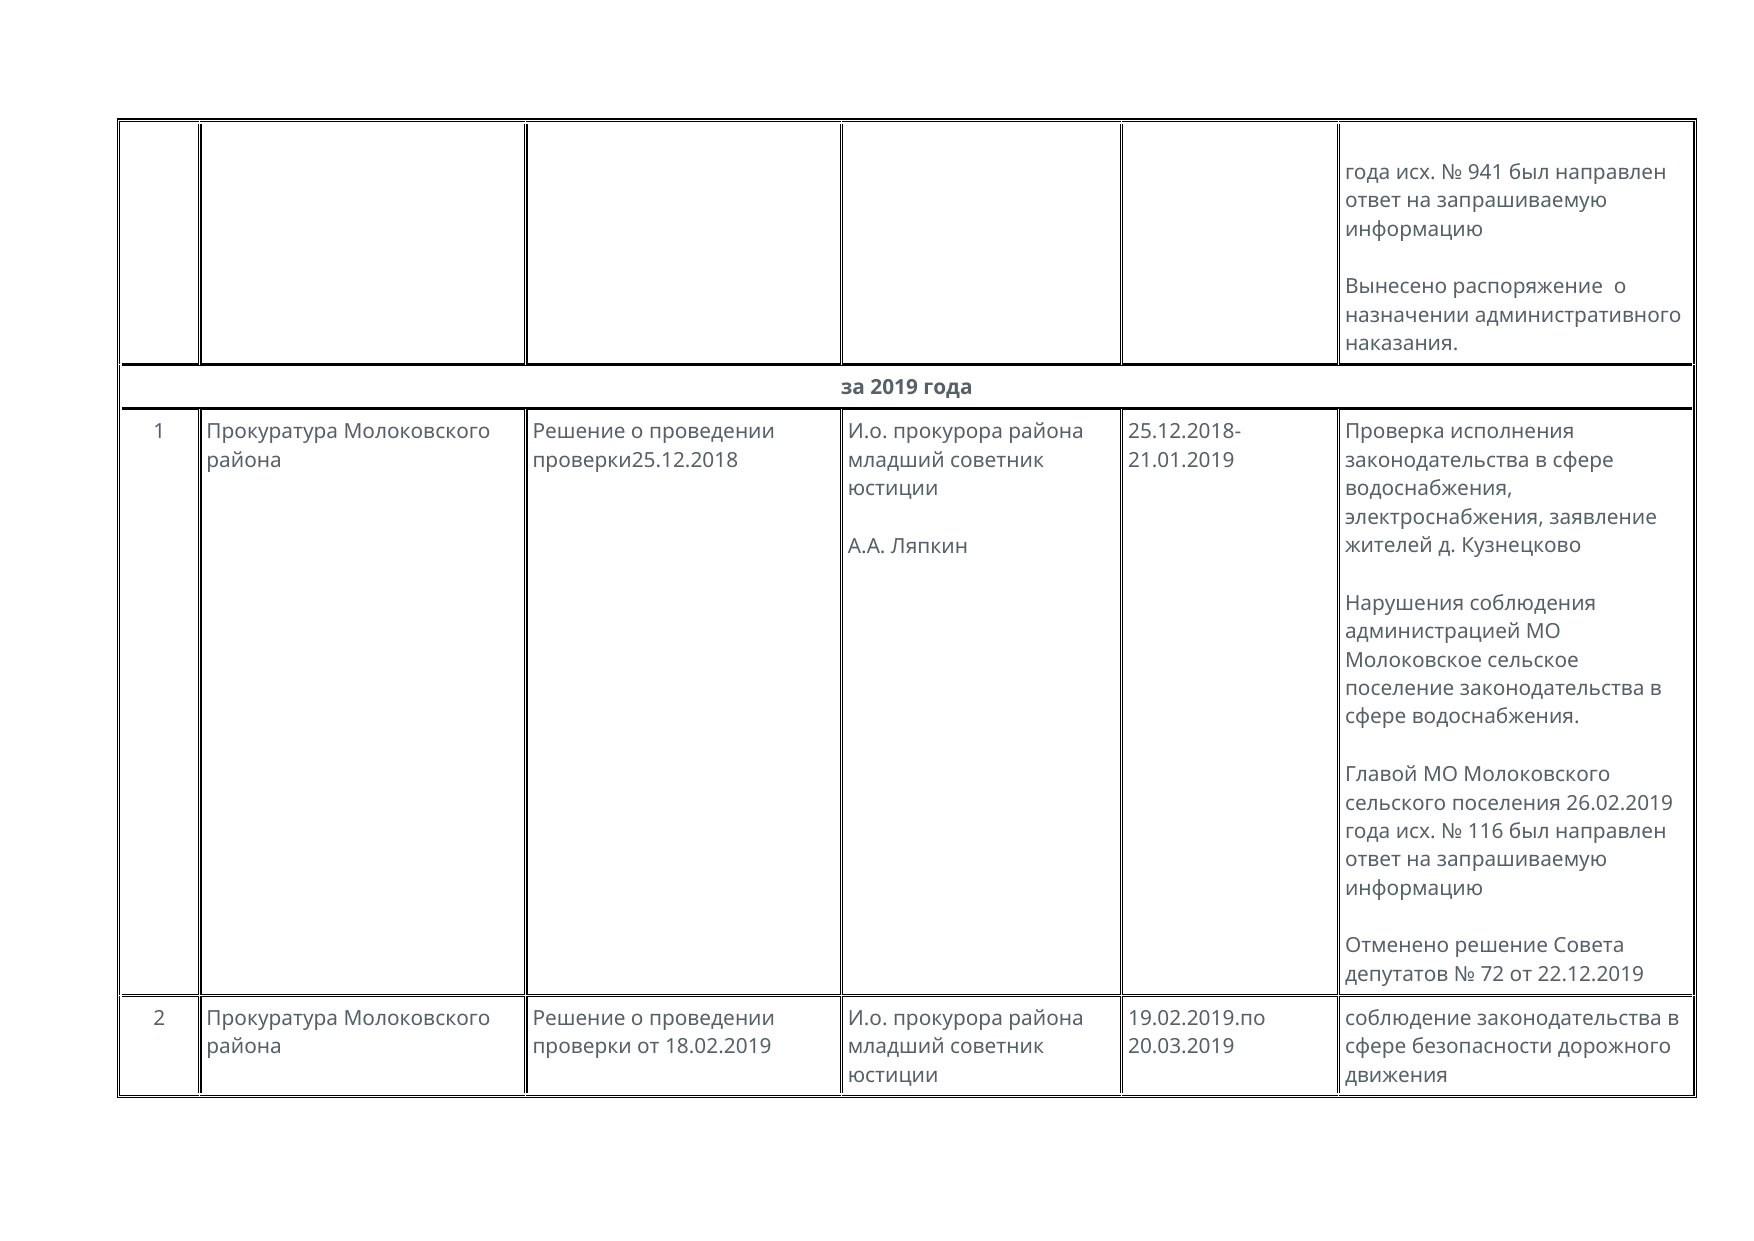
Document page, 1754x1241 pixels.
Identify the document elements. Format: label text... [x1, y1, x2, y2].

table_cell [526, 997, 841, 1095]
table_cell Прокуратура Молоковского района [202, 410, 524, 994]
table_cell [841, 997, 1122, 1095]
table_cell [841, 122, 1122, 363]
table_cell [526, 122, 841, 363]
table_cell Решение о проведении проверки25.12.2018 [528, 410, 840, 994]
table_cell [1339, 994, 1695, 1095]
table_cell 25.12.2018- 21.01.2019 [1123, 410, 1337, 994]
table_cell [1122, 997, 1338, 1095]
table_cell за 2019 года [118, 363, 1695, 407]
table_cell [200, 120, 526, 363]
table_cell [200, 994, 526, 1095]
table_cell Проверка исполнения законодательства в сфере водоснабжения, электроснабжения, заявление жителей д. Кузнецково Нарушения соблюдения администрацией МО Молоковское сельское поселение законодательства в сфере водоснабжения. Главой МО Молоковского сельского поселения 26.02.2019 года исх. № 116 был направлен ответ на запрашиваемую информацию Отменено решение Совета депутатов № 72 от 22.12.2019 [1340, 407, 1693, 994]
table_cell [1339, 122, 1693, 363]
table_cell 2 [118, 994, 200, 1095]
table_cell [1122, 122, 1338, 363]
table_cell 1 [120, 407, 198, 994]
table_cell И.о. прокурора района младший советник юстиции А.А. Ляпкин [843, 410, 1120, 994]
table_cell 16 [120, 120, 200, 363]
